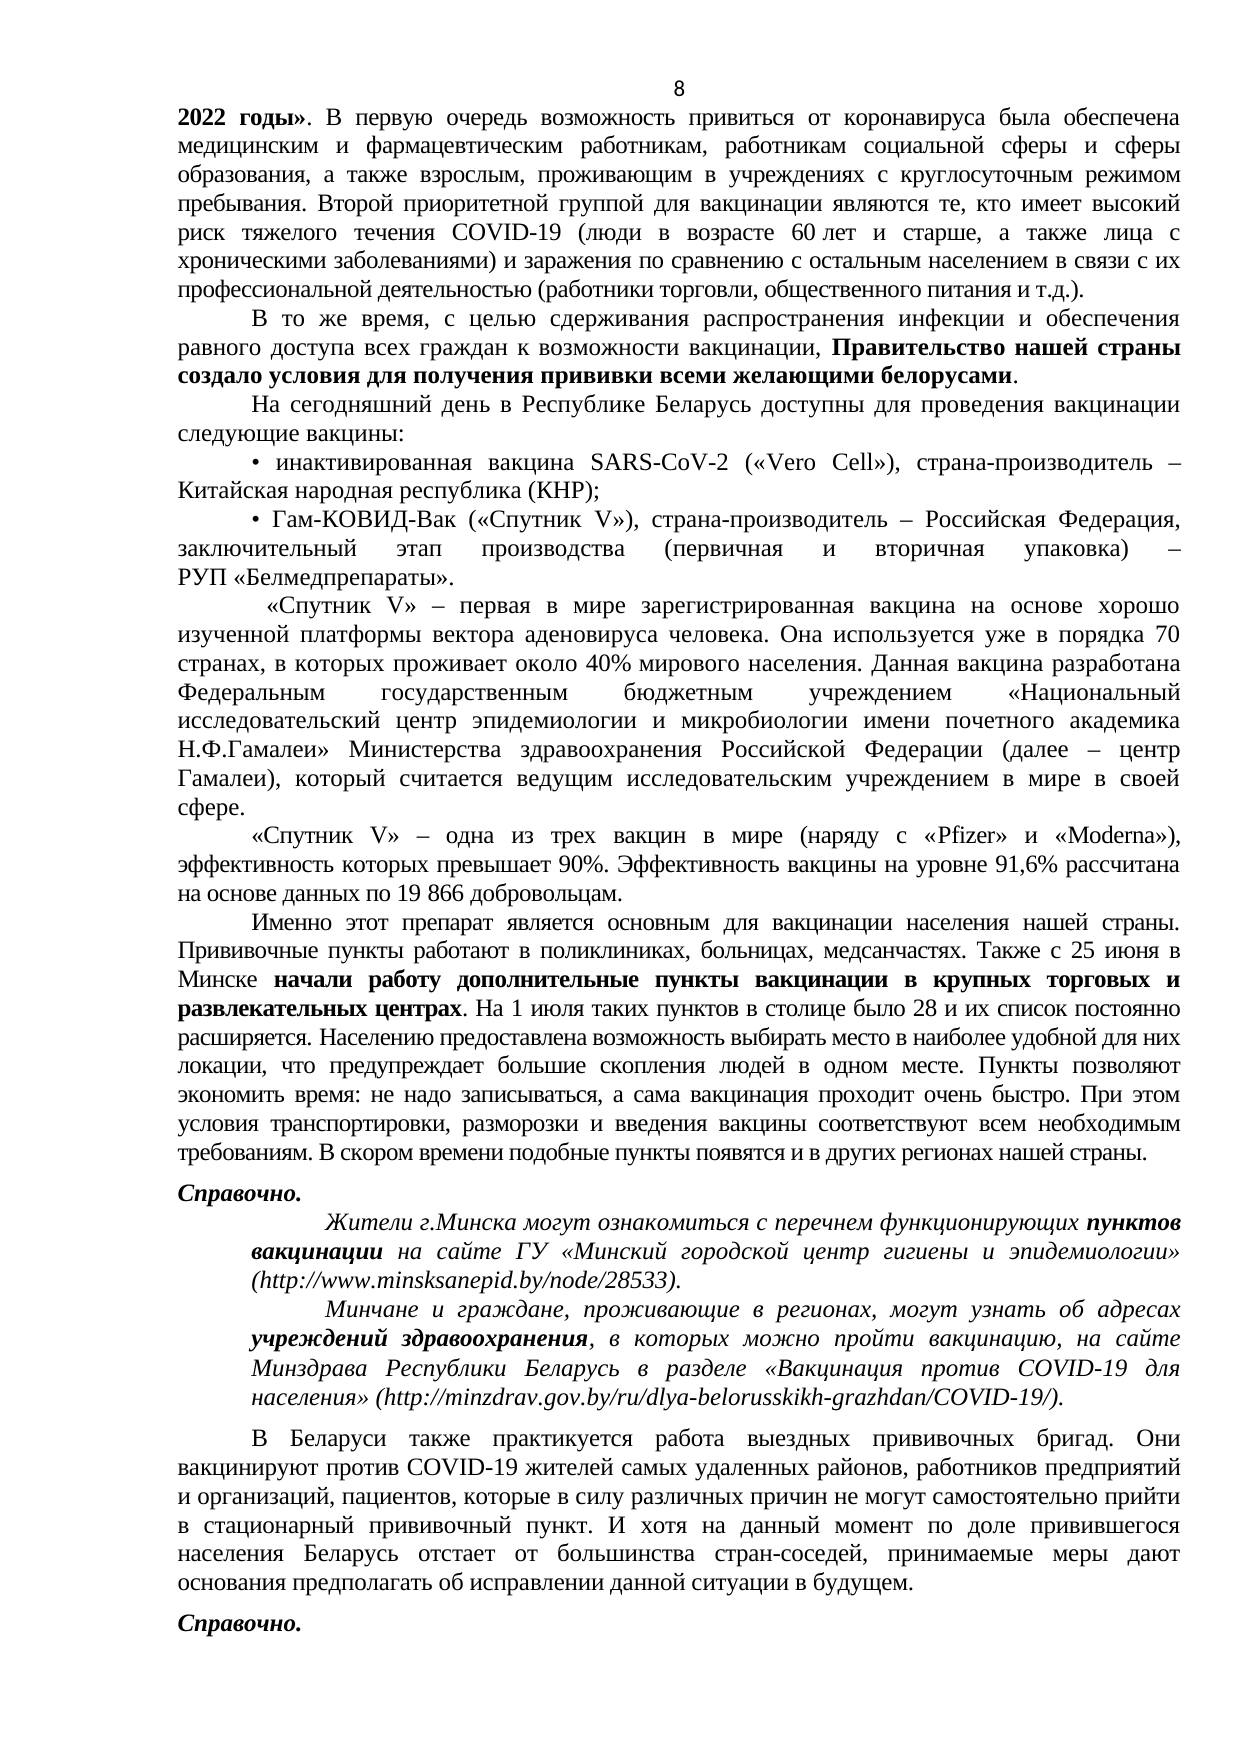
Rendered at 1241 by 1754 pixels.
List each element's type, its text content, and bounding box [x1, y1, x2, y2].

text Справочно. [177, 1178, 1181, 1207]
text Именно этот препарат является основным для вакцинации населения нашей страны. Прививочные пункты работают в поликлиниках, больницах, медсанчастях. Также с 25 июня в Минске начали работу дополнительные пункты вакцинации в крупных торговых и развлекательных центрах. На 1 июля таких пунктов в столице было 28 и их список постоянно расширяется. Населению предоставлена возможность выбирать место в наиболее удобной для них локации, что предупреждает большие скопления людей в одном месте. Пункты позволяют экономить время: не надо записываться, а сама вакцинация проходит очень быстро. При этом условия транспортировки, разморозки и введения вакцины соответствуют всем необходимым требованиям. В скором времени подобные пункты появятся и в других регионах нашей страны. [177, 907, 1181, 1166]
text • инактивированная вакцина SARS-CoV-2 («Vero Cell»), страна-производитель – Китайская народная республика (КНР); [177, 447, 1181, 504]
text В то же время, с целью сдерживания распространения инфекции и обеспечения равного доступа всех граждан к возможности вакцинации, Правительство нашей страны создало условия для получения прививки всеми желающими белорусами. [177, 303, 1181, 389]
text Справочно. [177, 1608, 1181, 1638]
text «Спутник V» – одна из трех вакцин в мире (наряду с «Pfizer» и «Moderna»), эффективность которых превышает 90%. Эффективность вакцины на уровне 91,6% рассчитана на основе данных по 19 866 добровольцам. [177, 821, 1181, 907]
text «Спутник V» – первая в мире зарегистрированная вакцина на основе хорошо изученной платформы вектора аденовируса человека. Она используется уже в порядка 70 странах, в которых проживает около 40% мирового населения. Данная вакцина разработана Федеральным государственным бюджетным учреждением «Национальный исследовательский центр эпидемиологии и микробиологии имени почетного академика Н.Ф.Гамалеи» Министерства здравоохранения Российской Федерации (далее – центр Гамалеи), который считается ведущим исследовательским учреждением в мире в своей сфере. [177, 591, 1181, 821]
text В Беларуси также практикуется работа выездных прививочных бригад. Они вакцинируют против COVID-19 жителей самых удаленных районов, работников предприятий и организаций, пациентов, которые в силу различных причин не могут самостоятельно прийти в стационарный прививочный пункт. И хотя на данный момент по доле привившегося населения Беларусь отстает от большинства стран-соседей, принимаемые меры дают основания предполагать об исправлении данной ситуации в будущем. [177, 1423, 1181, 1596]
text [177, 102, 1181, 303]
text Минчане и граждане, проживающие в регионах, могут узнать об адресах учреждений здравоохранения, в которых можно пройти вакцинацию, на сайте Минздрава Республики Беларусь в разделе «Вакцинация против COVID-19 для населения» (http://minzdrav.gov.by/ru/dlya-belorusskikh-grazhdan/COVID-19/). [251, 1294, 1181, 1411]
text • Гам-КОВИД-Вак («Спутник V»), страна-производитель – Российская Федерация, заключительный этап производства (первичная и вторичная упаковка) – РУП «Белмедпрепараты». [177, 504, 1181, 591]
text Жители г.Минска могут ознакомиться с перечнем функционирующих пунктов вакцинации на сайте ГУ «Минский городской центр гигиены и эпидемиологии» (http://www.minsksanepid.by/node/28533). [251, 1207, 1181, 1294]
text На сегодняшний день в Республике Беларусь доступны для проведения вакцинации следующие вакцины: [177, 389, 1181, 447]
